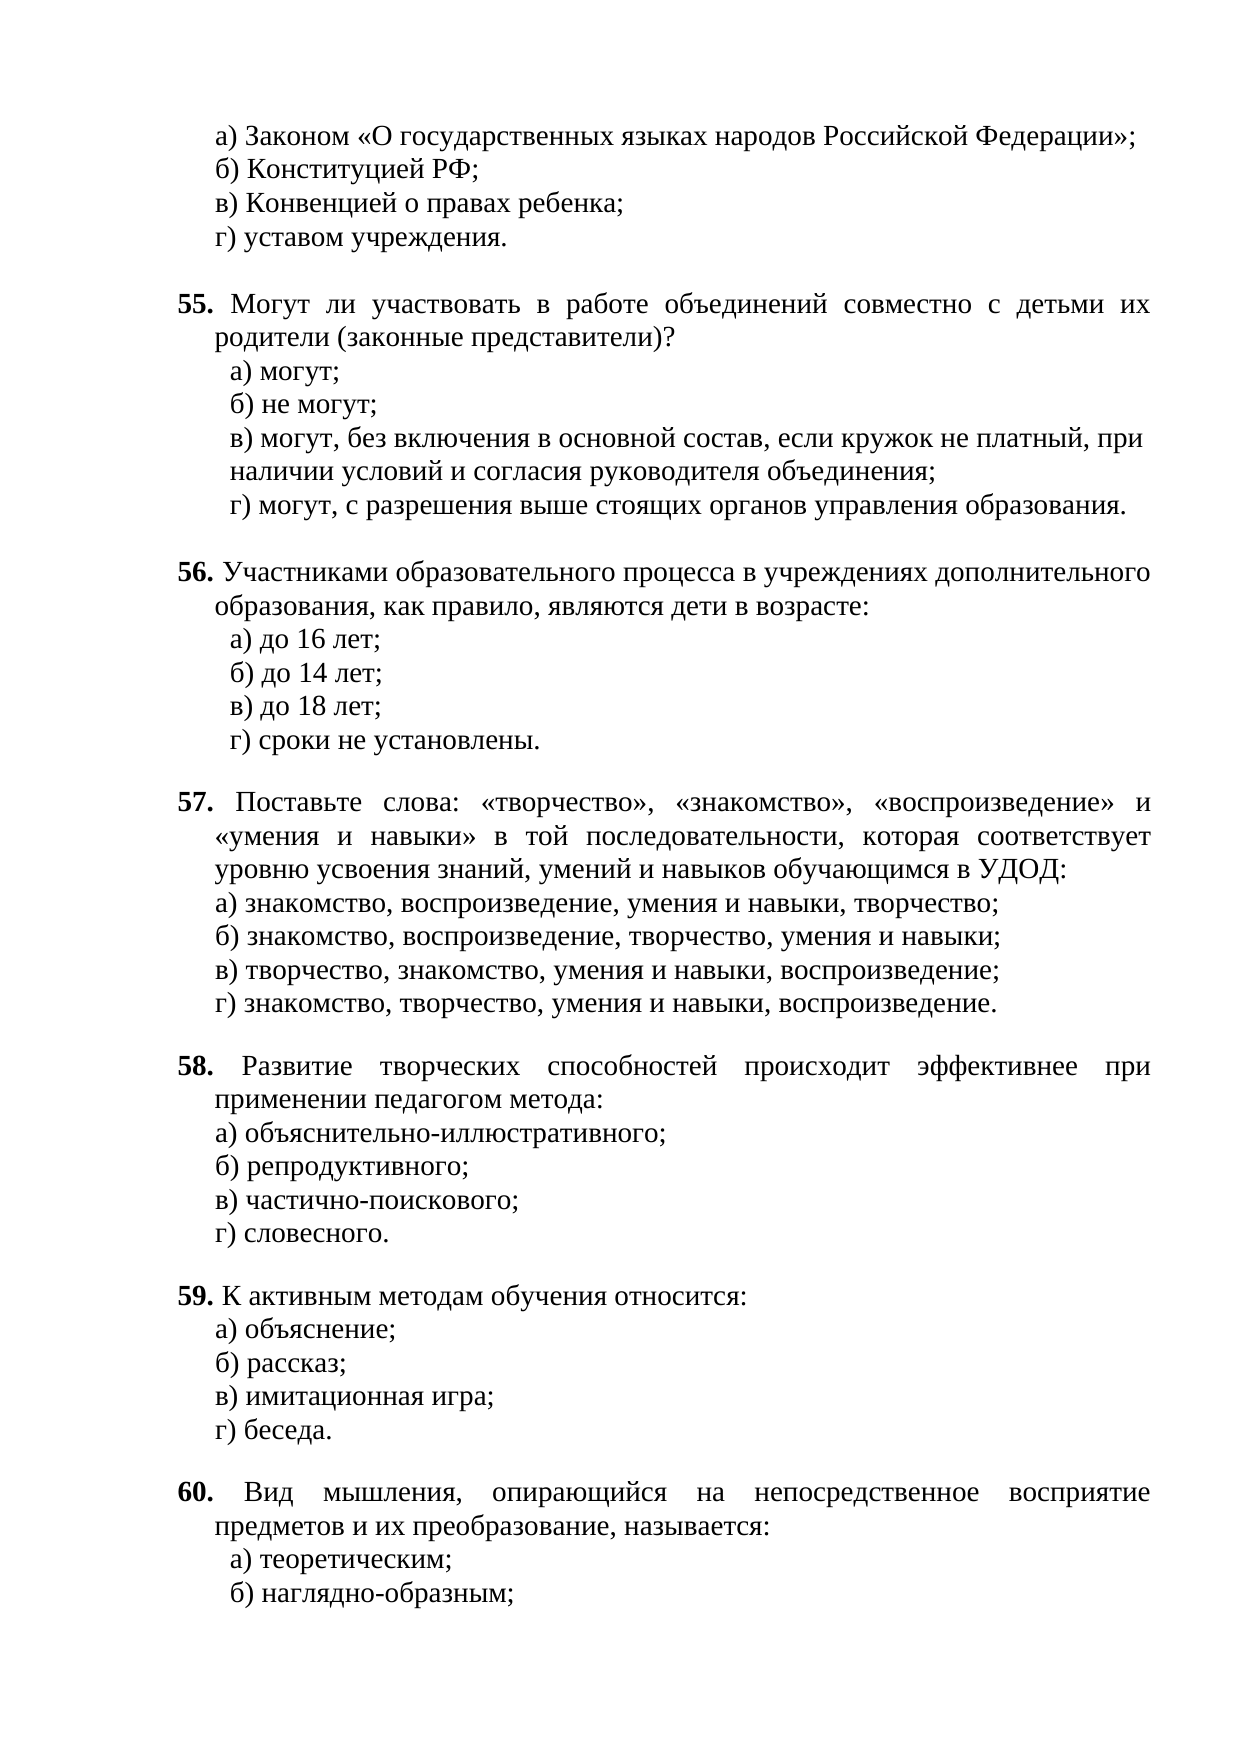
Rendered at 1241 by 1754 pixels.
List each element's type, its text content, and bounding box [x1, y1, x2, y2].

list в) Конвенцией о правах ребенка; [215, 185, 1152, 219]
list б) до 14 лет; [229, 655, 1152, 688]
list в) до 18 лет; [229, 688, 1152, 722]
list г) знакомство, творчество, умения и навыки, воспроизведение. [215, 985, 1152, 1019]
list в) могут, без включения в основной состав, если кружок не платный, при наличии условий и согласия руководителя объединения; [229, 420, 1152, 487]
list а) знакомство, воспроизведение, умения и навыки, творчество; [215, 885, 1152, 918]
list г) сроки не установлены. [229, 722, 1152, 755]
list в) частично-поискового; [215, 1182, 1152, 1215]
text Развитие творческих способностей происходит эффективнее при применении педагогом метода: [177, 1048, 1152, 1115]
text Участниками образовательного процесса в учреждениях дополнительного образования, как правило, являются дети в возрасте: [177, 554, 1152, 621]
list в) творчество, знакомство, умения и навыки, воспроизведение; [215, 952, 1152, 985]
list г) могут, с разрешения выше стоящих органов управления образования. [229, 487, 1152, 521]
list б) репродуктивного; [215, 1148, 1152, 1182]
list б) Конституцией РФ; [215, 152, 1152, 185]
list б) не могут; [229, 386, 1152, 420]
list б) наглядно-образным; [229, 1575, 1152, 1608]
list б) рассказ; [215, 1345, 1152, 1378]
list а) могут; [229, 353, 1152, 386]
list б) знакомство, воспроизведение, творчество, умения и навыки; [215, 918, 1152, 952]
list в) имитационная игра; [215, 1378, 1152, 1412]
list а) теоретическим; [229, 1541, 1152, 1575]
text Вид мышления, опирающийся на непосредственное восприятие предметов и их преобразование, называется: [177, 1474, 1152, 1541]
list г) словесного. [215, 1215, 1152, 1249]
text К активным методам обучения относится: [177, 1278, 1152, 1311]
text Поставьте слова: «творчество», «знакомство», «воспроизведение» и «умения и навыки» в той последовательности, которая соответствует уровню усвоения знаний, умений и навыков обучающимся в УДОД: [177, 784, 1152, 885]
list а) объяснение; [215, 1311, 1152, 1345]
list г) уставом учреждения. [215, 219, 1152, 252]
text Могут ли участвовать в работе объединений совместно с детьми их родители (законные представители)? [177, 286, 1152, 353]
list а) до 16 лет; [229, 621, 1152, 655]
list а) объяснительно-иллюстративного; [215, 1115, 1152, 1148]
list г) беседа. [215, 1412, 1152, 1445]
list а) Законом «О государственных языках народов Российской Федерации»; [215, 118, 1152, 152]
